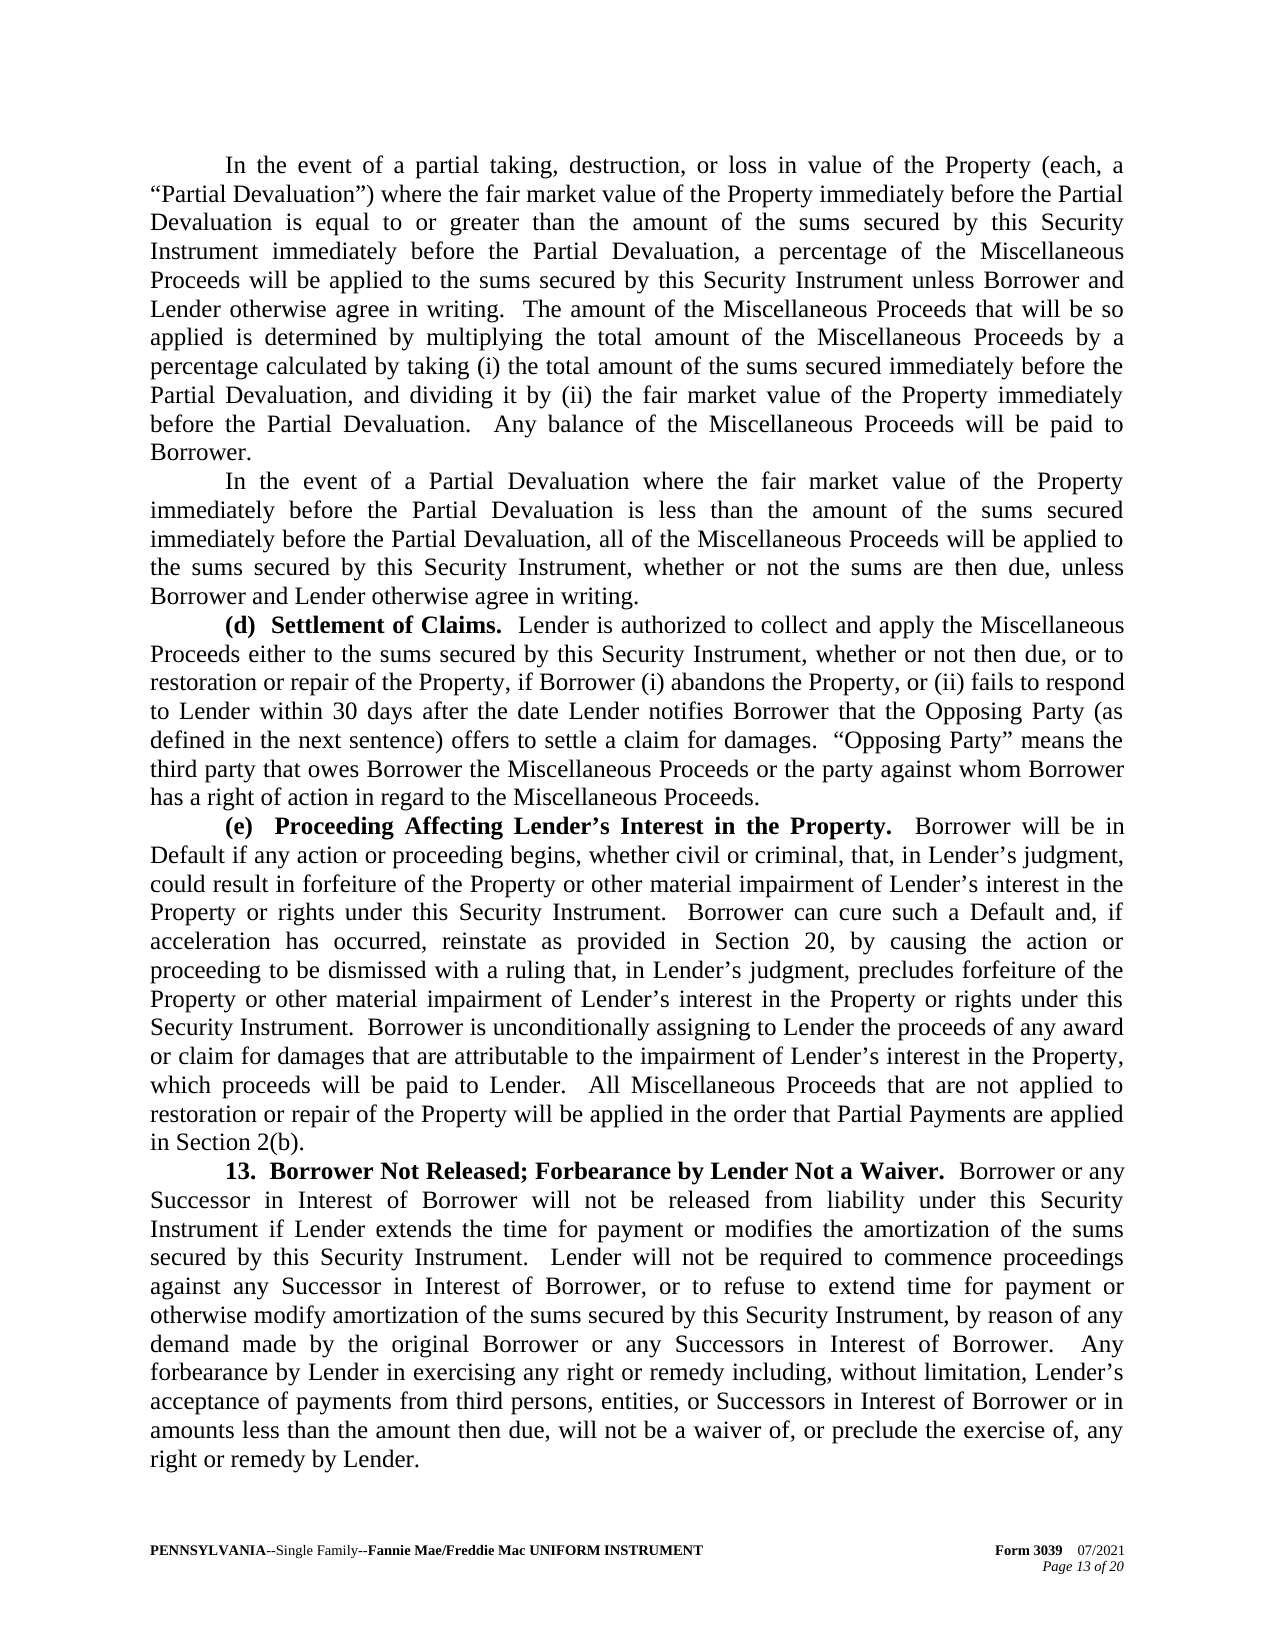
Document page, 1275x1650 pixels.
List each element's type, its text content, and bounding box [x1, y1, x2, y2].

text (e) Proceeding Affecting Lender’s Interest in the Property. Borrower will be in Default if any action or proceeding begins, whether civil or criminal, that, in Lender’s judgment, could result in forfeiture of the Property or other material impairment of Lender’s interest in the Property or rights under this Security Instrument. Borrower can cure such a Default and, if acceleration has occurred, reinstate as provided in Section 20, by causing the action or proceeding to be dismissed with a ruling that, in Lender’s judgment, precludes forfeiture of the Property or other material impairment of Lender’s interest in the Property or rights under this Security Instrument. Borrower is unconditionally assigning to Lender the proceeds of any award or claim for damages that are attributable to the impairment of Lender’s interest in the Property, which proceeds will be paid to Lender. All Miscellaneous Proceeds that are not applied to restoration or repair of the Property will be applied in the order that Partial Payments are applied in Section 2(b). [150, 811, 1125, 1156]
text 13. Borrower Not Released; Forbearance by Lender Not a Waiver. Borrower or any Successor in Interest of Borrower will not be released from liability under this Security Instrument if Lender extends the time for payment or modifies the amortization of the sums secured by this Security Instrument. Lender will not be required to commence proceedings against any Successor in Interest of Borrower, or to refuse to extend time for payment or otherwise modify amortization of the sums secured by this Security Instrument, by reason of any demand made by the original Borrower or any Successors in Interest of Borrower. Any forbearance by Lender in exercising any right or remedy including, without limitation, Lender’s acceptance of payments from third persons, entities, or Successors in Interest of Borrower or in amounts less than the amount then due, will not be a waiver of, or preclude the exercise of, any right or remedy by Lender. [150, 1156, 1125, 1472]
text In the event of a partial taking, destruction, or loss in value of the Property (each, a “Partial Devaluation”) where the fair market value of the Property immediately before the Partial Devaluation is equal to or greater than the amount of the sums secured by this Security Instrument immediately before the Partial Devaluation, a percentage of the Miscellaneous Proceeds will be applied to the sums secured by this Security Instrument unless Borrower and Lender otherwise agree in writing. The amount of the Miscellaneous Proceeds that will be so applied is determined by multiplying the total amount of the Miscellaneous Proceeds by a percentage calculated by taking (i) the total amount of the sums secured immediately before the Partial Devaluation, and dividing it by (ii) the fair market value of the Property immediately before the Partial Devaluation. Any balance of the Miscellaneous Proceeds will be paid to Borrower. [150, 150, 1125, 466]
text (d) Settlement of Claims. Lender is authorized to collect and apply the Miscellaneous Proceeds either to the sums secured by this Security Instrument, whether or not then due, or to restoration or repair of the Property, if Borrower (i) abandons the Property, or (ii) fails to respond to Lender within 30 days after the date Lender notifies Borrower that the Opposing Party (as defined in the next sentence) offers to settle a claim for damages. “Opposing Party” means the third party that owes Borrower the Miscellaneous Proceeds or the party against whom Borrower has a right of action in regard to the Miscellaneous Proceeds. [150, 610, 1125, 811]
text In the event of a Partial Devaluation where the fair market value of the Property immediately before the Partial Devaluation is less than the amount of the sums secured immediately before the Partial Devaluation, all of the Miscellaneous Proceeds will be applied to the sums secured by this Security Instrument, whether or not the sums are then due, unless Borrower and Lender otherwise agree in writing. [150, 466, 1125, 610]
